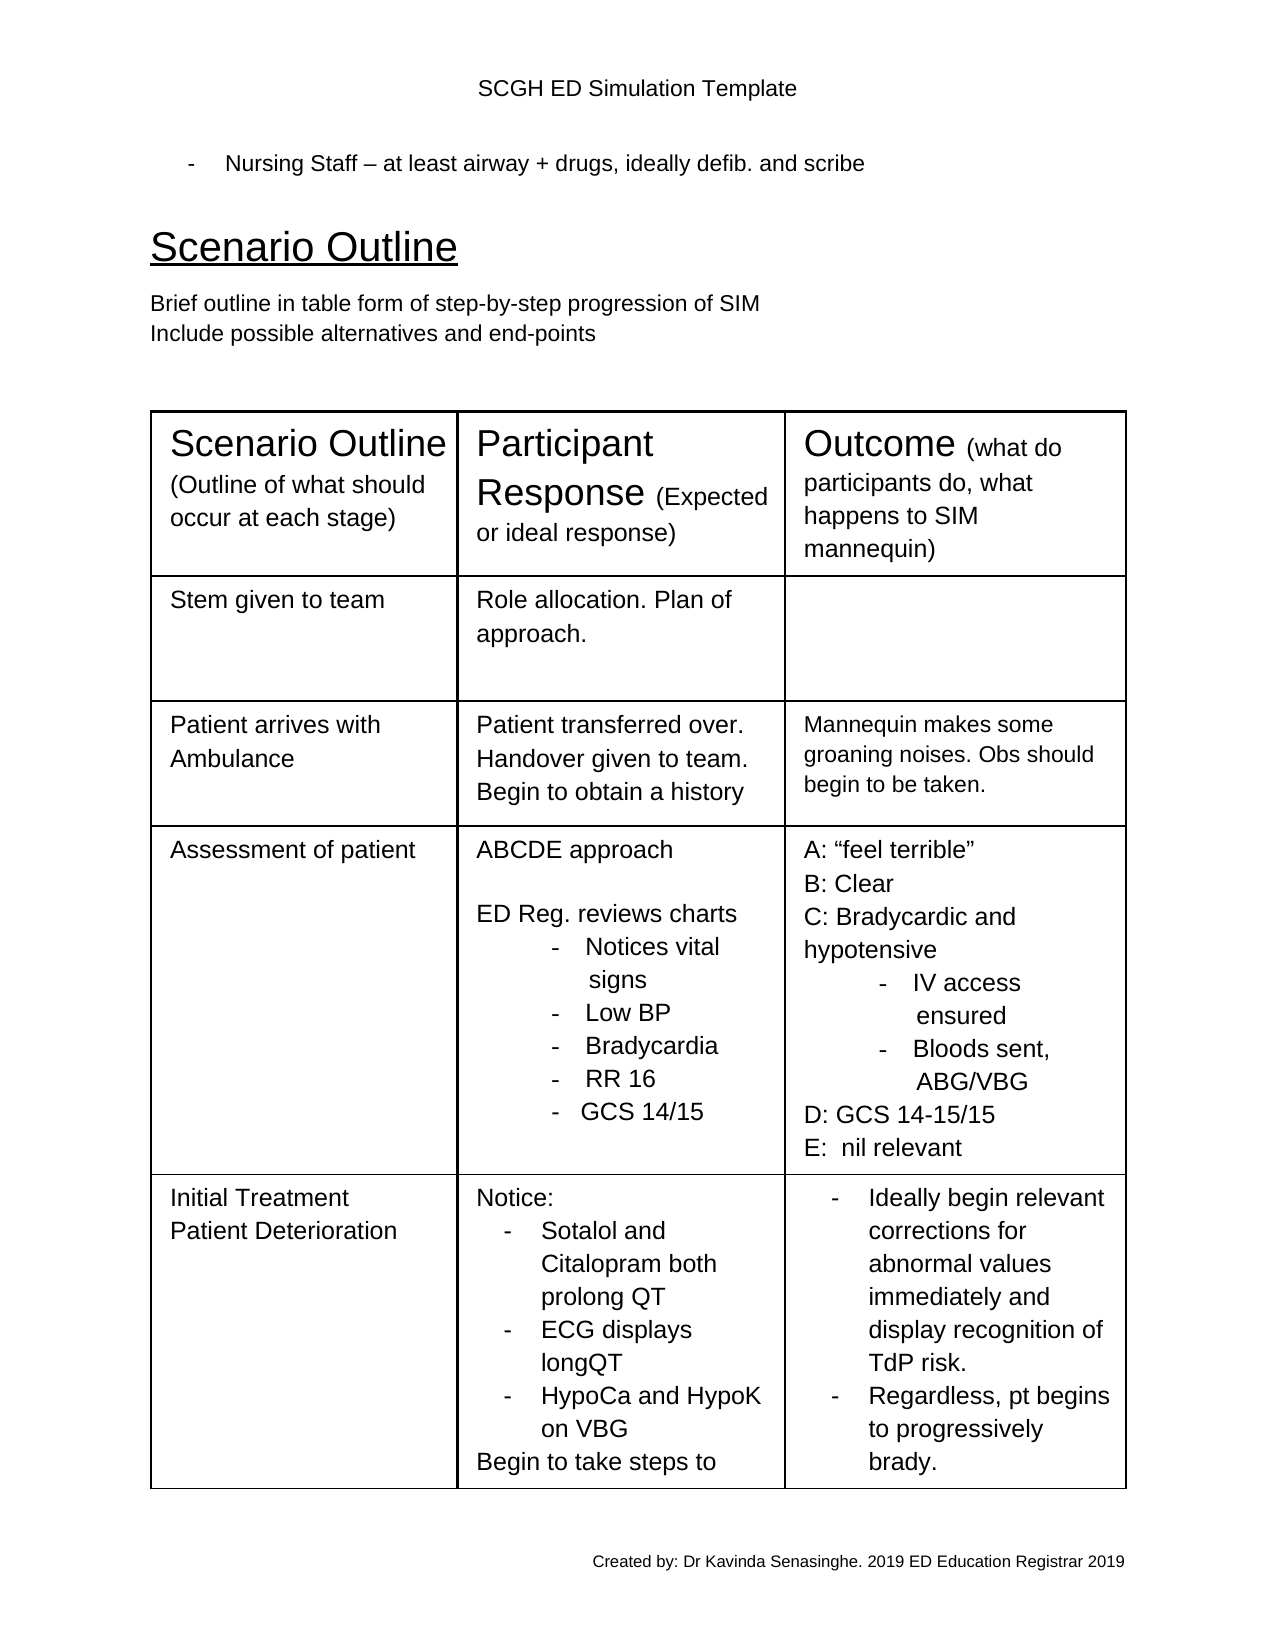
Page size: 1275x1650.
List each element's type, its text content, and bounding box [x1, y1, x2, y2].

table_cell Patient arrives with Ambulance [152, 702, 456, 825]
subtitle Scenario Outline [150, 222, 1125, 270]
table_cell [459, 1175, 784, 1488]
table_cell Role allocation. Plan of approach. [459, 577, 784, 700]
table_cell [786, 1175, 1125, 1488]
table_cell Assessment of patient [152, 827, 456, 1174]
table_cell ABCDE approach ED Reg. reviews charts - Notices vital signs - Low BP - Bradycardia - RR 16 - GCS 14/15 [459, 827, 784, 1174]
list Nursing Staff – at least airway + drugs, ideally defib. and scribe [187, 150, 1125, 176]
table_header Participant Response (Expected or ideal response) [459, 413, 784, 575]
table_cell Stem given to team [152, 577, 456, 700]
text Include possible alternatives and end-points [150, 320, 1125, 346]
table_cell A: “feel terrible” B: Clear C: Bradycardic and hypotensive - IV access ensured - Bloods sent, ABG/VBG D: GCS 14-15/15 E: nil relevant [786, 827, 1125, 1174]
table_header Outcome (what do participants do, what happens to SIM mannequin) [786, 413, 1125, 575]
table_cell Mannequin makes some groaning noises. Obs should begin to be taken. [786, 702, 1125, 825]
table_header Scenario Outline (Outline of what should occur at each stage) [152, 413, 456, 575]
table_cell Patient transferred over. Handover given to team. Begin to obtain a history [459, 702, 784, 825]
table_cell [152, 1175, 456, 1488]
text Brief outline in table form of step-by-step progression of SIM [150, 289, 1125, 316]
table_cell [786, 577, 1125, 700]
